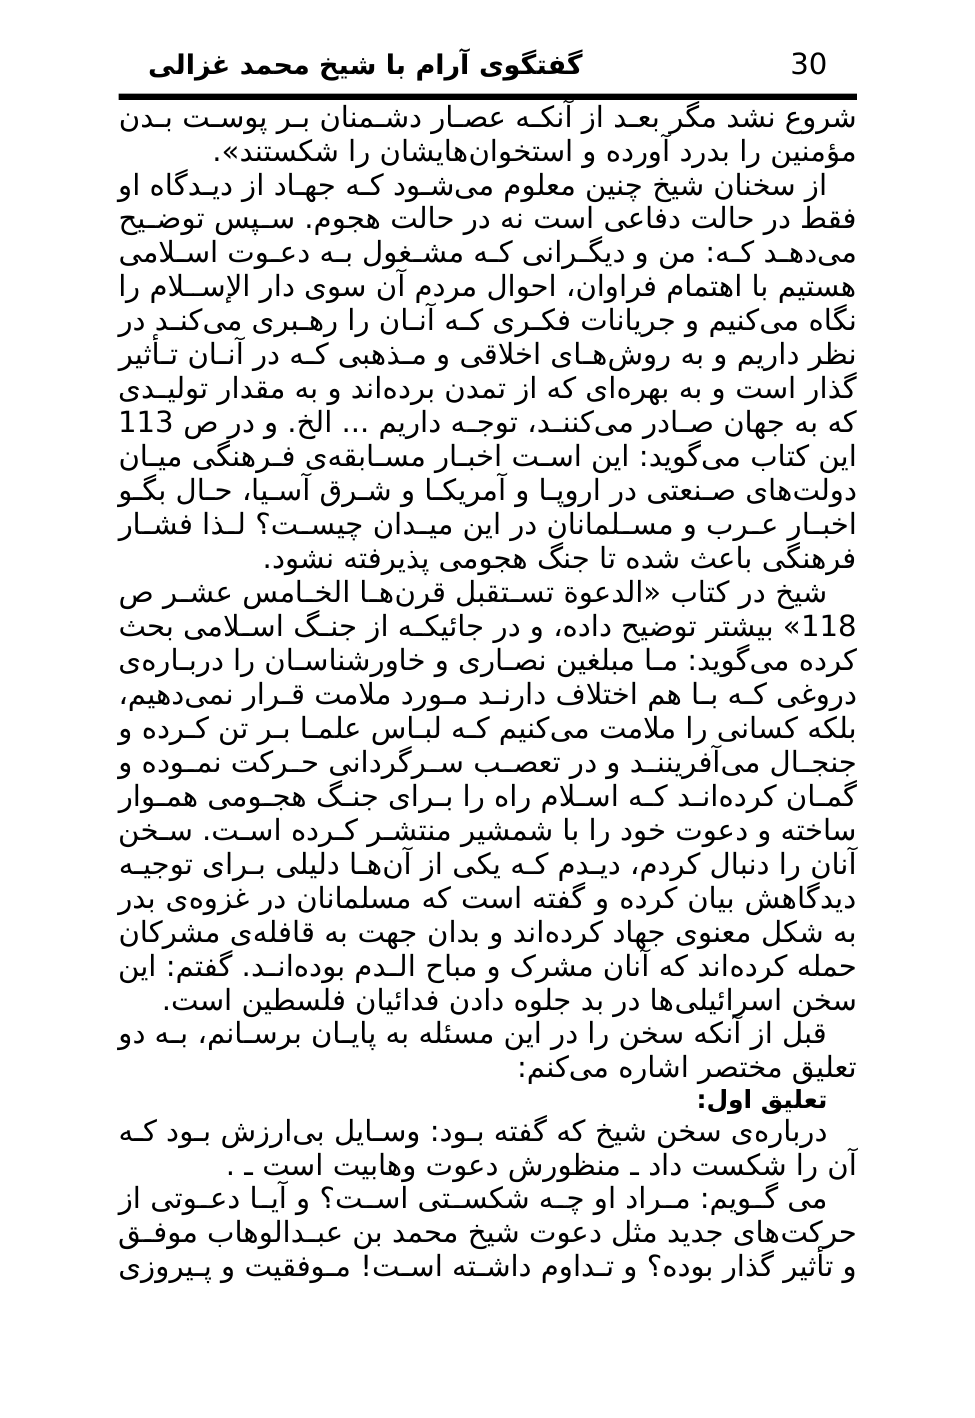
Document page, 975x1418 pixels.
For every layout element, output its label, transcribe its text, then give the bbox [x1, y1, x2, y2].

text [118, 100, 857, 168]
text شیخ در کتاب «الدعوة تستقبل قرن‌ها الخامس عشر ص118» بیشتر توضیح داده، و در جائیکه از جنگ اسلامی بحث کرده می‌گوید: ما مبلغین نصاری و خاورشناسان را درباره‌ی دروغی که با هم اختلاف دارند مورد ملامت قرار نمی‌دهیم، بلکه کسانی را ملامت می‌کنیم که لباس علما بر تن کرده و جنجال می‌آفرینند و در تعصب سرگردانی حرکت نموده و گمان کرده‌اند که اسلام راه را برای جنگ هجومی هموار ساخته و دعوت خود را با شمشیر منتشر کرده است. سخن آنان را دنبال کردم، دیدم که یکی از آن‌ها دلیلی برای توجیه دیدگاهش بیان کرده و گفته است که مسلمانان در غزوه‌ی بدر به شکل معنوی جهاد کرده‌اند و بدان جهت به قافله‌ی مشرکان حمله کرده‌اند که آنان مشرک و مباح الدم بوده‌اند. گفتم: این سخن اسرائیلی‌ها در بد جلوه دادن فدائیان فلسطین است. [118, 575, 857, 1017]
text تعلیق اول: [118, 1085, 857, 1114]
text از سخنان شیخ چنین معلوم می‌شود که جهاد از دیدگاه او فقط در حالت دفاعی است نه در حالت هجوم. سپس توضیح می‌دهد که: من و دیگرانی که مشغول به دعوت اسلامی هستیم با اهتمام فراوان، احوال مردم آن سوی دار الإسلام را نگاه می‌کنیم و جریانات فکری که آنان را رهبری می‌کند در نظر داریم و به روش‌های اخلاقی و مذهبی که در آنان تأثیر گذار است و به بهره‌ای که از تمدن برده‌اند و به مقدار تولیدی که به جهان صادر می‌کنند، توجه داریم ... الخ. و در ص 113 این کتاب می‌گوید: این است اخبار مسابقه‌ی فرهنگی میان دولت‌های صنعتی در اروپا و آمریکا و شرق آسیا، حال بگو اخبار عرب و مسلمانان در این میدان چیست؟ لذا فشار فرهنگی باعث شده تا جنگ هجومی پذیرفته نشود. [118, 168, 857, 575]
text قبل از آنکه سخن را در این مسئله به پایان برسانم، به دو تعلیق مختصر اشاره می‌کنم: [118, 1017, 857, 1085]
text درباره‌ی سخن شیخ که گفته بود: وسایل بی‌ارزش بود که آن را شکست داد ـ منظورش دعوت وهابیت است ـ . [118, 1114, 857, 1182]
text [118, 1182, 857, 1284]
